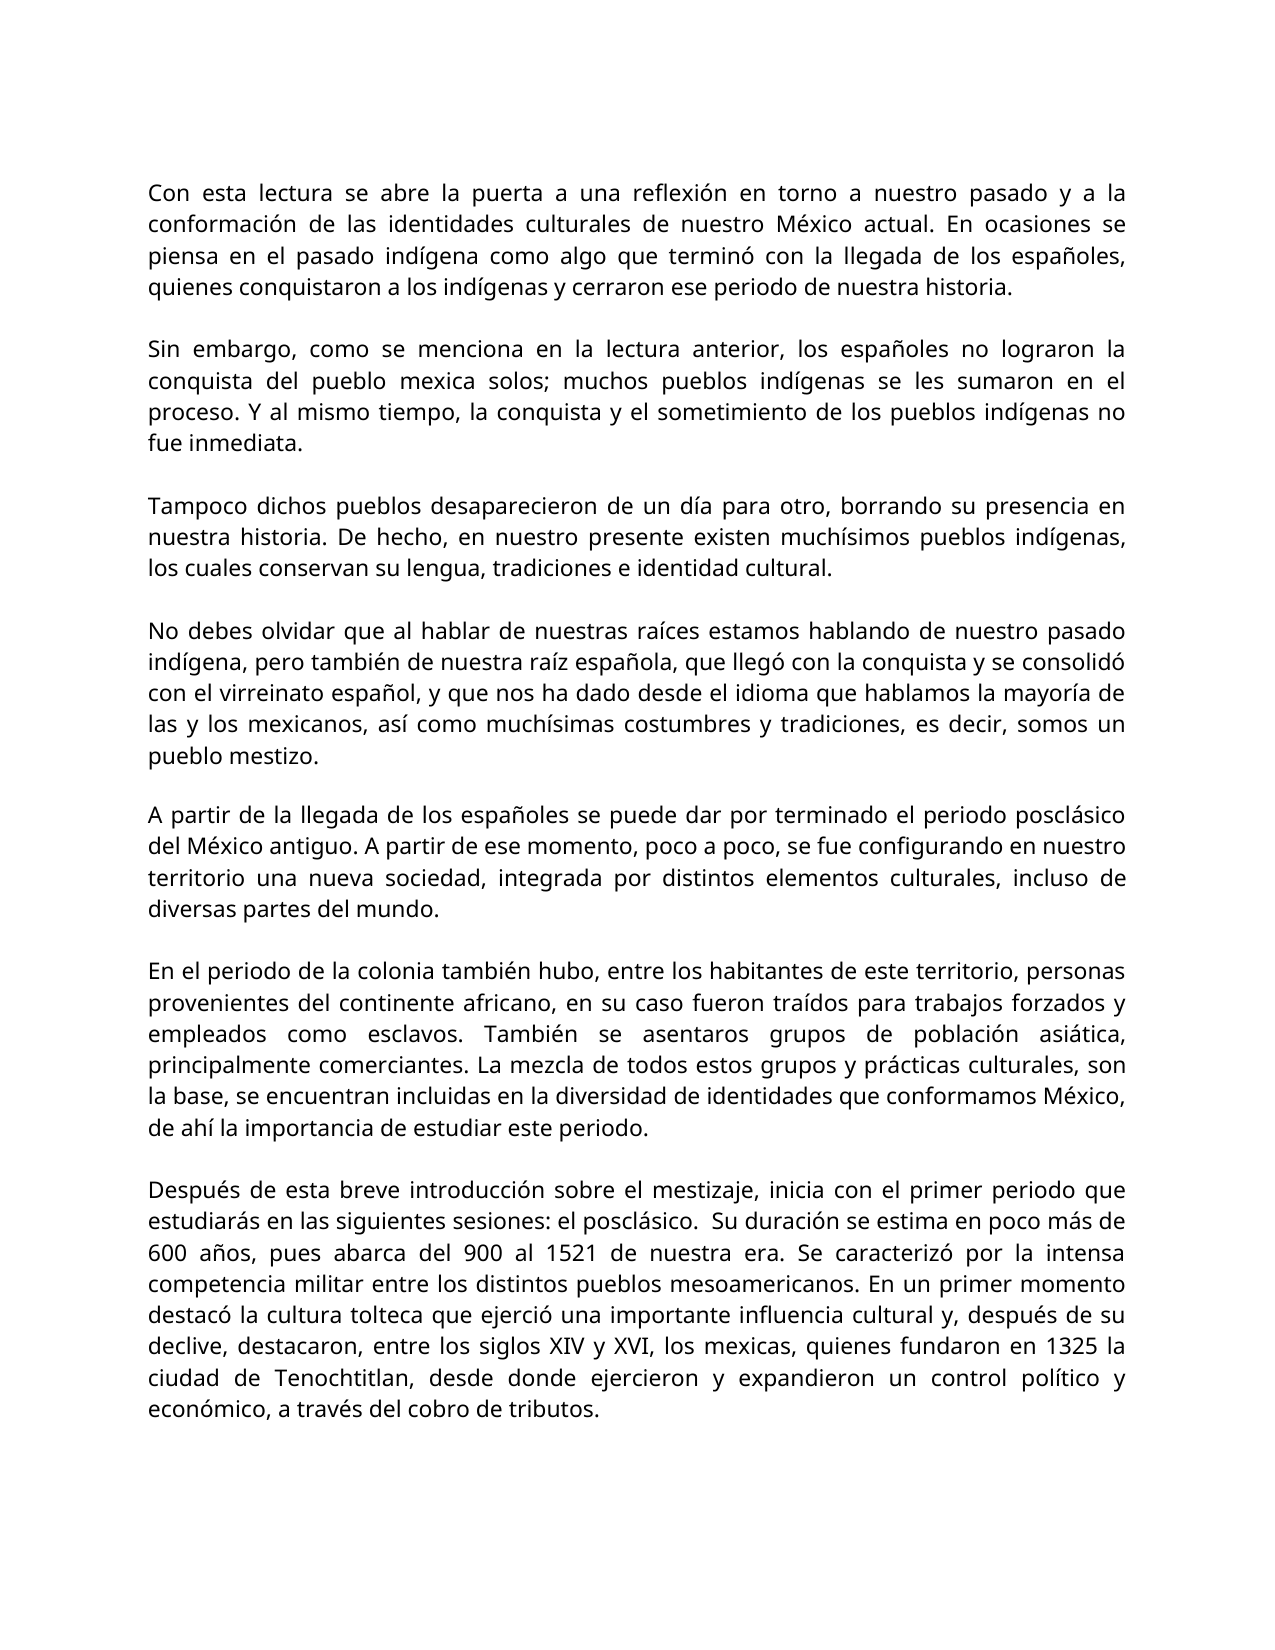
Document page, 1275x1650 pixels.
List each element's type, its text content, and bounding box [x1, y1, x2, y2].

text Sin embargo, como se menciona en la lectura anterior, los españoles no lograron la conquista del pueblo mexica solos; muchos pueblos indígenas se les sumaron en el proceso. Y al mismo tiempo, la conquista y el sometimiento de los pueblos indígenas no fue inmediata. [148, 333, 1127, 458]
text Después de esta breve introducción sobre el mestizaje, inicia con el primer periodo que estudiarás en las siguientes sesiones: el posclásico. Su duración se estima en poco más de 600 años, pues abarca del 900 al 1521 de nuestra era. Se caracterizó por la intensa competencia militar entre los distintos pueblos mesoamericanos. En un primer momento destacó la cultura tolteca que ejerció una importante influencia cultural y, después de su declive, destacaron, entre los siglos XIV y XVI, los mexicas, quienes fundaron en 1325 la ciudad de Tenochtitlan, desde donde ejercieron y expandieron un control político y económico, a través del cobro de tributos. [148, 1174, 1127, 1424]
text A partir de la llegada de los españoles se puede dar por terminado el periodo posclásico del México antiguo. A partir de ese momento, poco a poco, se fue configurando en nuestro territorio una nueva sociedad, integrada por distintos elementos culturales, incluso de diversas partes del mundo. [148, 799, 1127, 924]
text En el periodo de la colonia también hubo, entre los habitantes de este territorio, personas provenientes del continente africano, en su caso fueron traídos para trabajos forzados y empleados como esclavos. También se asentaros grupos de población asiática, principalmente comerciantes. La mezcla de todos estos grupos y prácticas culturales, son la base, se encuentran incluidas en la diversidad de identidades que conformamos México, de ahí la importancia de estudiar este periodo. [148, 955, 1127, 1143]
text Tampoco dichos pueblos desaparecieron de un día para otro, borrando su presencia en nuestra historia. De hecho, en nuestro presente existen muchísimos pueblos indígenas, los cuales conservan su lengua, tradiciones e identidad cultural. [148, 490, 1127, 583]
text No debes olvidar que al hablar de nuestras raíces estamos hablando de nuestro pasado indígena, pero también de nuestra raíz española, que llegó con la conquista y se consolidó con el virreinato español, y que nos ha dado desde el idioma que hablamos la mayoría de las y los mexicanos, así como muchísimas costumbres y tradiciones, es decir, somos un pueblo mestizo. [148, 615, 1127, 771]
text Con esta lectura se abre la puerta a una reflexión en torno a nuestro pasado y a la conformación de las identidades culturales de nuestro México actual. En ocasiones se piensa en el pasado indígena como algo que terminó con la llegada de los españoles, quienes conquistaron a los indígenas y cerraron ese periodo de nuestra historia. [148, 177, 1127, 302]
